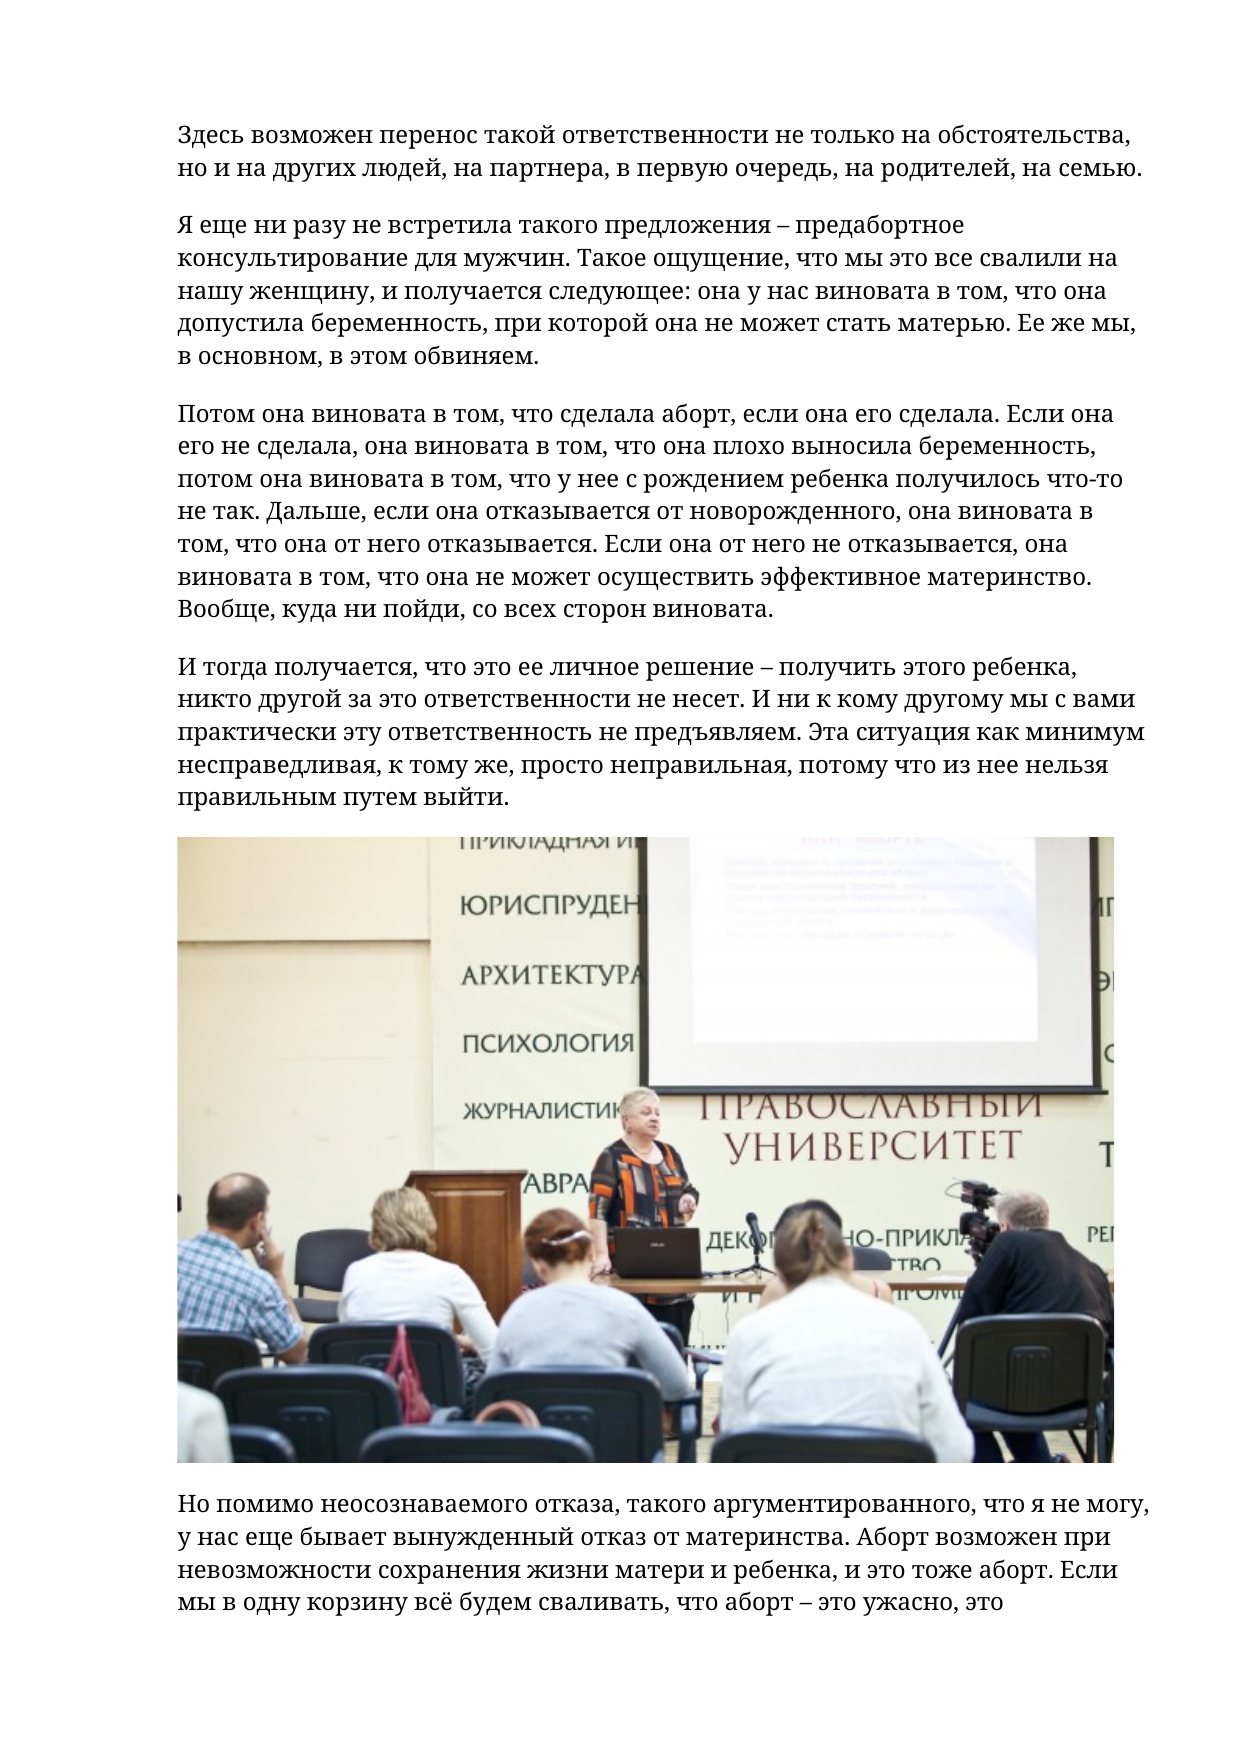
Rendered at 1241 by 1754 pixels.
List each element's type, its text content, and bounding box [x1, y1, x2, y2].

text Потом она виновата в том, что сделала аборт, если она его сделала. Если она его не сделала, она виновата в том, что она плохо выносила беременность, потом она виновата в том, что у нее с рождением ребенка получилось что-то не так. Дальше, если она отказывается от новорожденного, она виновата в том, что она от него отказывается. Если она от него не отказывается, она виновата в том, что она не может осуществить эффективное материнство. Вообще, куда ни пойди, со всех сторон виновата. [177, 396, 1152, 624]
text И тогда получается, что это ее личное решение – получить этого ребенка, никто другой за это ответственности не несет. И ни к кому другому мы с вами практически эту ответственность не предъявляем. Эта ситуация как минимум несправедливая, к тому же, просто неправильная, потому что из нее нельзя правильным путем выйти. [177, 649, 1152, 813]
text Здесь возможен перенос такой ответственности не только на обстоятельства, но и на других людей, на партнера, в первую очередь, на родителей, на семью. [177, 118, 1152, 183]
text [177, 1487, 1152, 1618]
picture [177, 837, 1115, 1463]
text Я еще ни разу не встретила такого предложения – предабортное консультирование для мужчин. Такое ощущение, что мы это все свалили на нашу женщину, и получается следующее: она у нас виновата в том, что она допустила беременность, при которой она не может стать матерью. Ее же мы, в основном, в этом обвиняем. [177, 208, 1152, 371]
